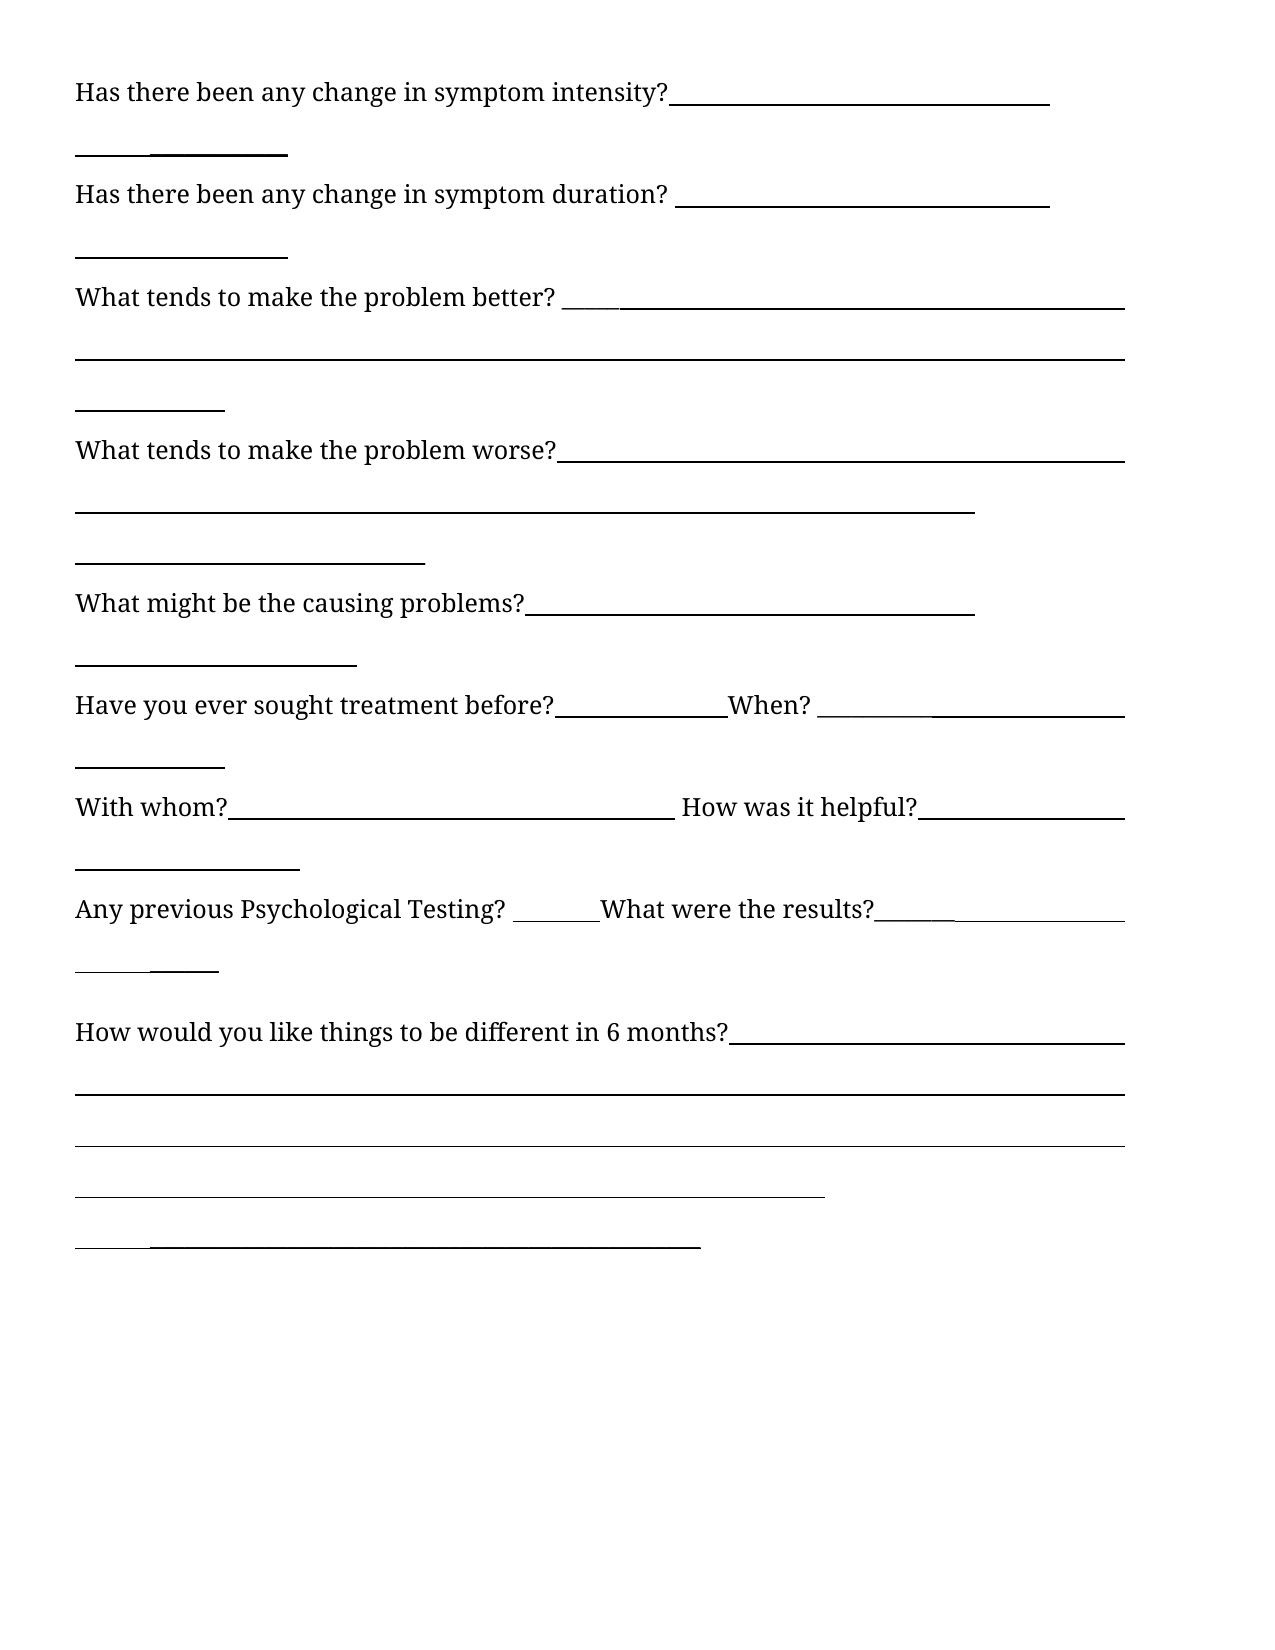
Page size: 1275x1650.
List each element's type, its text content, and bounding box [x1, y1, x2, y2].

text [75, 75, 1200, 977]
text How would you like things to be different in 6 months? ________________________________________________ [75, 1014, 1200, 1253]
